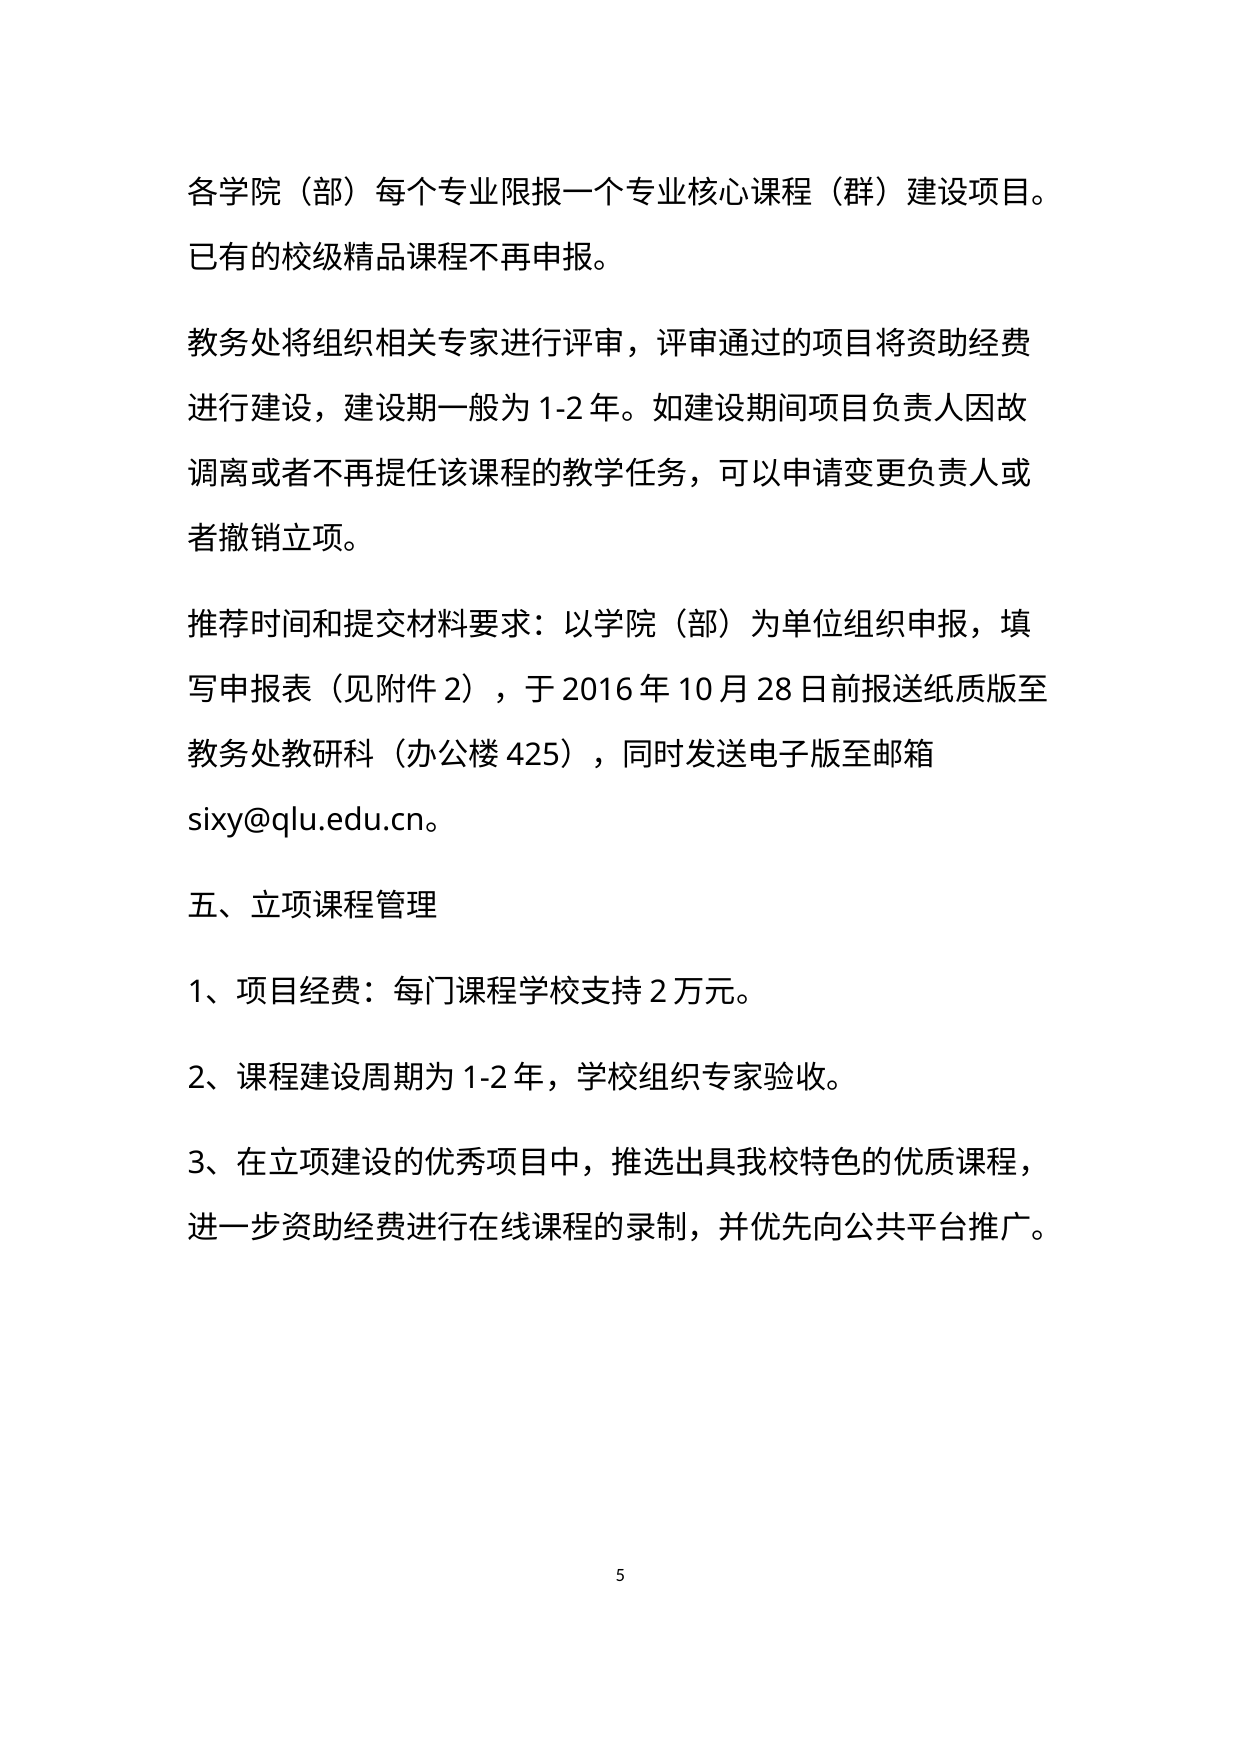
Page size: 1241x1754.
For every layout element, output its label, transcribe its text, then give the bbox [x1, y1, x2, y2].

text 五、立项课程管理 [187, 870, 1053, 935]
text 2、课程建设周期为1-2年，学校组织专家验收。 [187, 1042, 1053, 1107]
text 推荐时间和提交材料要求：以学院（部）为单位组织申报，填写申报表（见附件2），于2016年10月28日前报送纸质版至教务处教研科（办公楼425），同时发送电子版至邮箱sixy@qlu.edu.cn。 [187, 589, 1053, 849]
text 1、项目经费：每门课程学校支持2万元。 [187, 956, 1053, 1021]
text 3、在立项建设的优秀项目中，推选出具我校特色的优质课程，进一步资助经费进行在线课程的录制，并优先向公共平台推广。 [187, 1128, 1053, 1258]
text 教务处将组织相关专家进行评审，评审通过的项目将资助经费进行建设，建设期一般为1-2年。如建设期间项目负责人因故调离或者不再提任该课程的教学任务，可以申请变更负责人或者撤销立项。 [187, 309, 1053, 569]
text 各学院（部）每个专业限报一个专业核心课程（群）建设项目。已有的校级精品课程不再申报。 [187, 158, 1053, 288]
